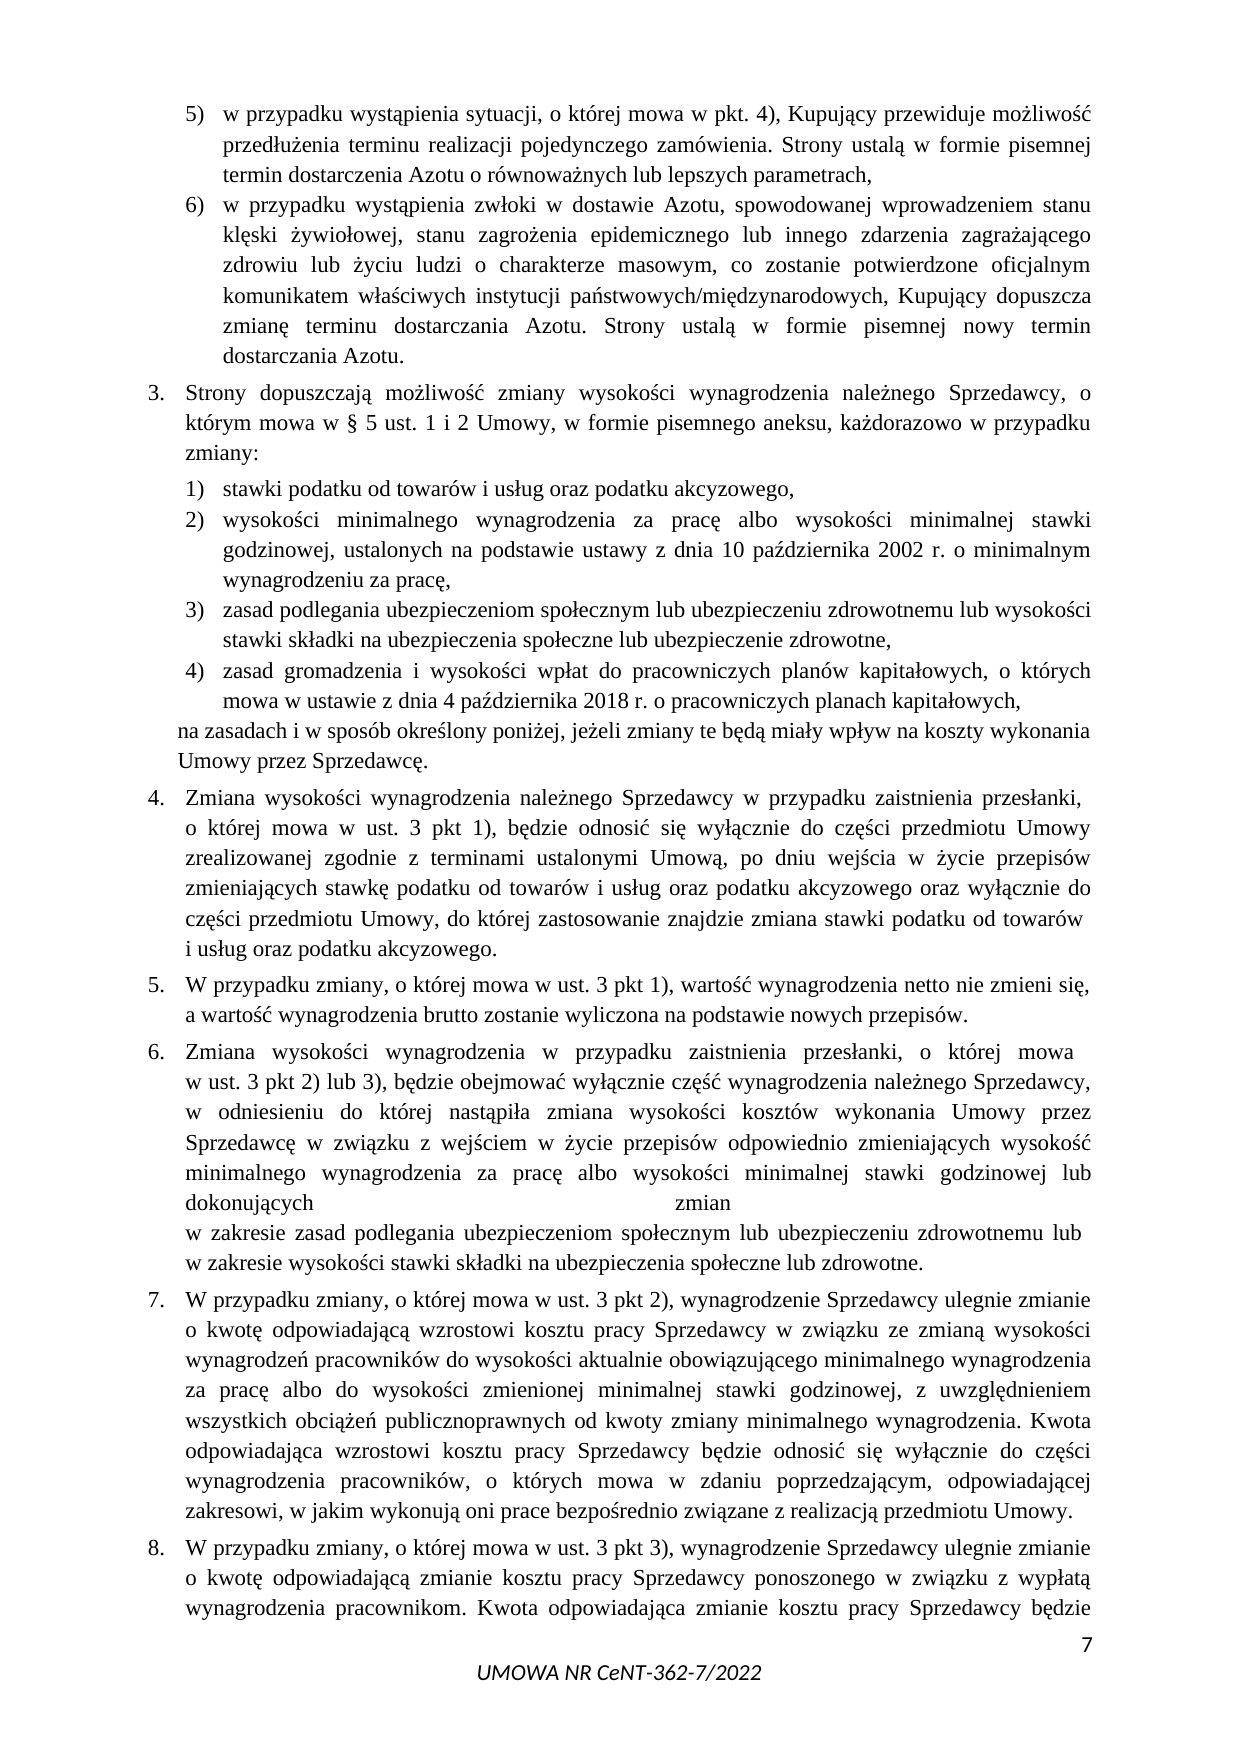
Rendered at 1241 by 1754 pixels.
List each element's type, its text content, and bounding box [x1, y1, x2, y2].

list w przypadku wystąpienia sytuacji, o której mowa w pkt. 4), Kupujący przewiduje możliwość przedłużenia terminu realizacji pojedynczego zamówienia. Strony ustalą w formie pisemnej termin dostarczenia Azotu o równoważnych lub lepszych parametrach, [185, 100, 1092, 187]
list W przypadku zmiany, o której mowa w ust. 3 pkt 2), wynagrodzenie Sprzedawcy ulegnie zmianie o kwotę odpowiadającą wzrostowi kosztu pracy Sprzedawcy w związku ze zmianą wysokości wynagrodzeń pracowników do wysokości aktualnie obowiązującego minimalnego wynagrodzenia za pracę albo do wysokości zmienionej minimalnej stawki godzinowej, z uwzględnieniem wszystkich obciążeń publicznoprawnych od kwoty zmiany minimalnego wynagrodzenia. Kwota odpowiadająca wzrostowi kosztu pracy Sprzedawcy będzie odnosić się wyłącznie do części wynagrodzenia pracowników, o których mowa w zdaniu poprzedzającym, odpowiadającej zakresowi, w jakim wykonują oni prace bezpośrednio związane z realizacją przedmiotu Umowy. [148, 1286, 1092, 1524]
list wysokości minimalnego wynagrodzenia za pracę albo wysokości minimalnej stawki godzinowej, ustalonych na podstawie ustawy z dnia 10 października 2002 r. o minimalnym wynagrodzeniu za pracę, [185, 506, 1092, 592]
list na zasadach i w sposób określony poniżej, jeżeli zmiany te będą miały wpływ na koszty wykonania Umowy przez Sprzedawcę. [177, 717, 1092, 774]
list w przypadku wystąpienia zwłoki w dostawie Azotu, spowodowanej wprowadzeniem stanu klęski żywiołowej, stanu zagrożenia epidemicznego lub innego zdarzenia zagrażającego zdrowiu lub życiu ludzi o charakterze masowym, co zostanie potwierdzone oficjalnym komunikatem właściwych instytucji państwowych/międzynarodowych, Kupujący dopuszcza zmianę terminu dostarczania Azotu. Strony ustalą w formie pisemnej nowy termin dostarczania Azotu. [185, 191, 1092, 368]
list stawki podatku od towarów i usług oraz podatku akcyzowego, [185, 475, 1092, 502]
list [148, 1534, 1092, 1621]
list Zmiana wysokości wynagrodzenia należnego Sprzedawcy w przypadku zaistnienia przesłanki, o której mowa w ust. 3 pkt 1), będzie odnosić się wyłącznie do części przedmiotu Umowy zrealizowanej zgodnie z terminami ustalonymi Umową, po dniu wejścia w życie przepisów zmieniających stawkę podatku od towarów i usług oraz podatku akcyzowego oraz wyłącznie do części przedmiotu Umowy, do której zastosowanie znajdzie zmiana stawki podatku od towarów i usług oraz podatku akcyzowego. [148, 784, 1092, 961]
list Zmiana wysokości wynagrodzenia w przypadku zaistnienia przesłanki, o której mowa w ust. 3 pkt 2) lub 3), będzie obejmować wyłącznie część wynagrodzenia należnego Sprzedawcy, w odniesieniu do której nastąpiła zmiana wysokości kosztów wykonania Umowy przez Sprzedawcę w związku z wejściem w życie przepisów odpowiednio zmieniających wysokość minimalnego wynagrodzenia za pracę albo wysokości minimalnej stawki godzinowej lub dokonujących zmian w zakresie zasad podlegania ubezpieczeniom społecznym lub ubezpieczeniu zdrowotnemu lub w zakresie wysokości stawki składki na ubezpieczenia społeczne lub zdrowotne. [148, 1038, 1092, 1276]
list W przypadku zmiany, o której mowa w ust. 3 pkt 1), wartość wynagrodzenia netto nie zmieni się, a wartość wynagrodzenia brutto zostanie wyliczona na podstawie nowych przepisów. [148, 971, 1092, 1028]
list zasad podlegania ubezpieczeniom społecznym lub ubezpieczeniu zdrowotnemu lub wysokości stawki składki na ubezpieczenia społeczne lub ubezpieczenie zdrowotne, [185, 596, 1092, 653]
list zasad gromadzenia i wysokości wpłat do pracowniczych planów kapitałowych, o których mowa w ustawie z dnia 4 października 2018 r. o pracowniczych planach kapitałowych, [185, 657, 1092, 713]
list Strony dopuszczają możliwość zmiany wysokości wynagrodzenia należnego Sprzedawcy, o którym mowa w § 5 ust. 1 i 2 Umowy, w formie pisemnego aneksu, każdorazowo w przypadku zmiany: [148, 378, 1092, 465]
